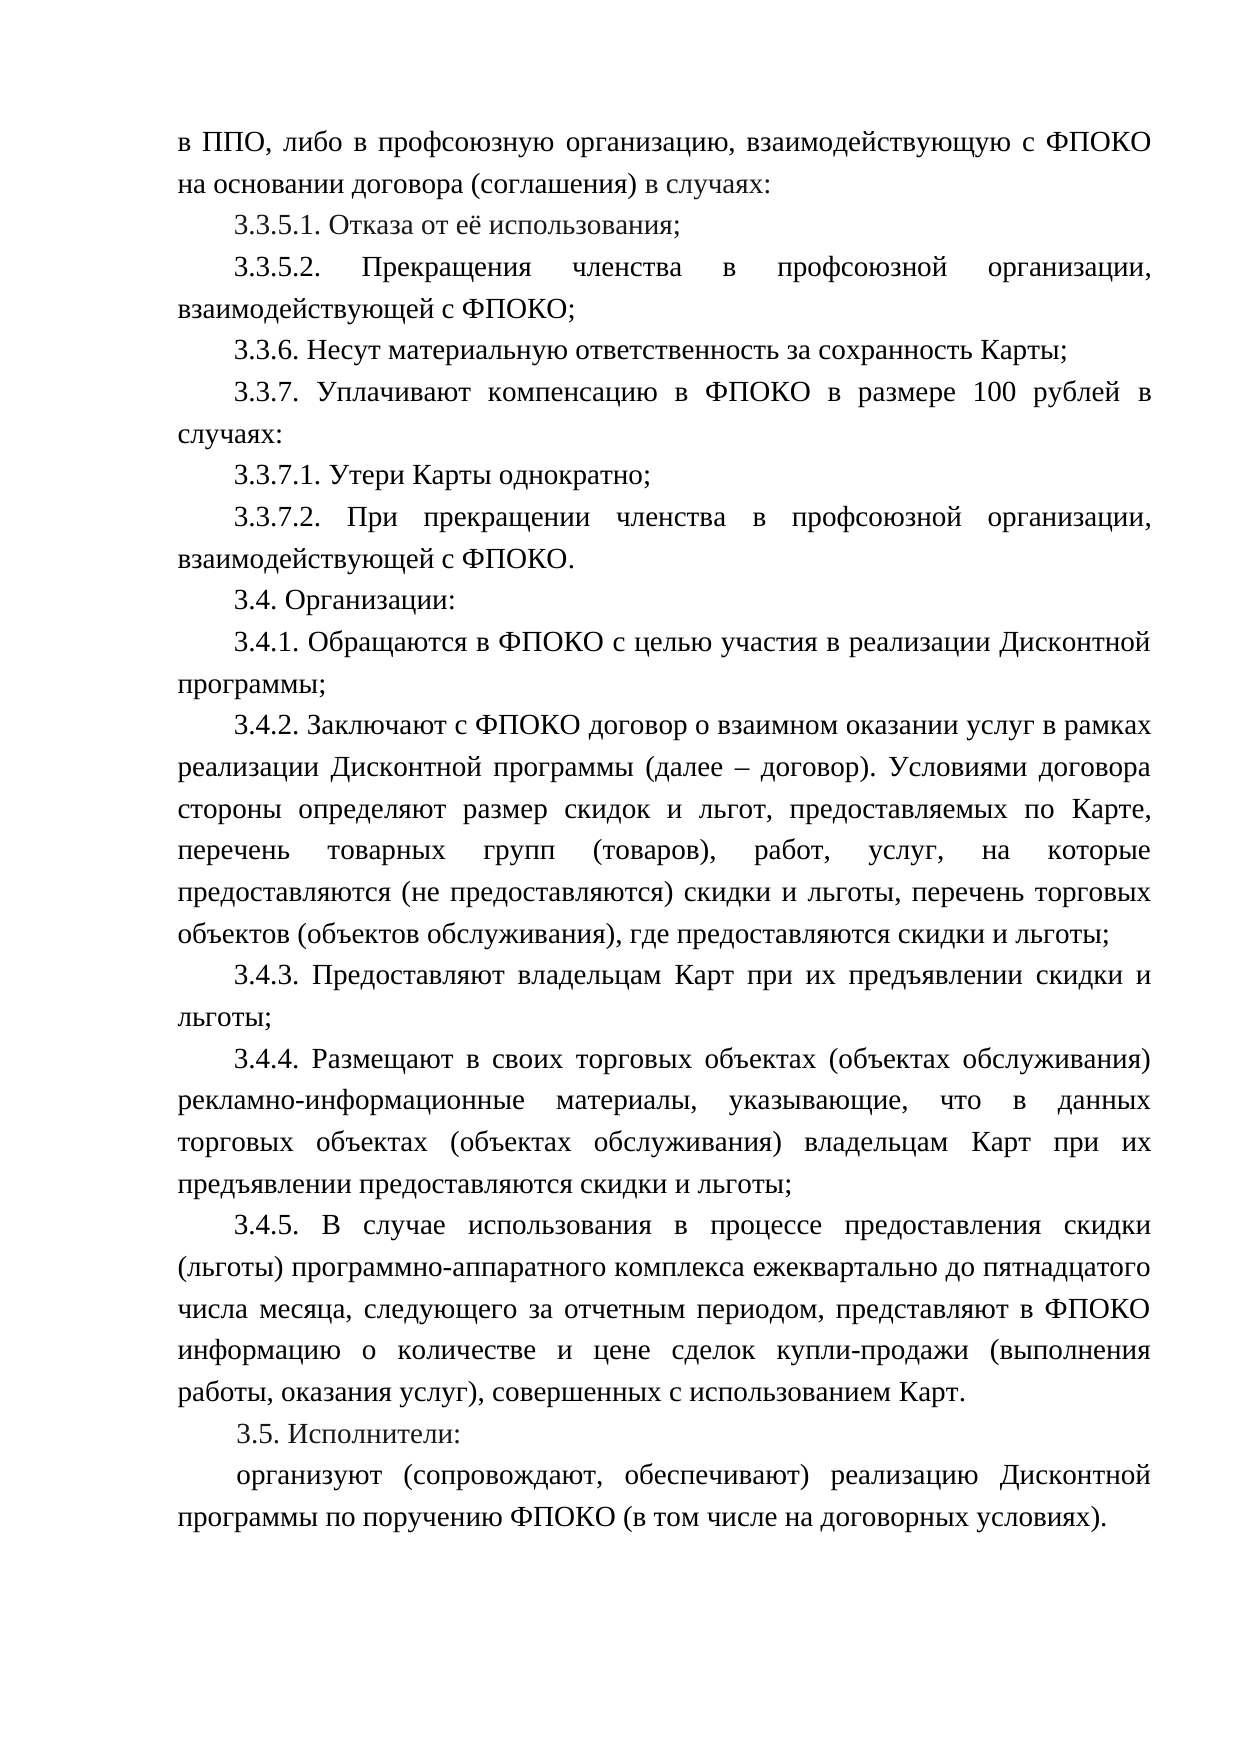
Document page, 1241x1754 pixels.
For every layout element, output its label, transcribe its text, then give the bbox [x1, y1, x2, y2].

text 3.4.5. В случае использования в процессе предоставления скидки (льготы) программно-аппаратного комплекса ежеквартально до пятнадцатого числа месяца, следующего за отчетным периодом, представляют в ФПОКО информацию о количестве и цене сделок купли-продажи (выполнения работы, оказания услуг), совершенных с использованием Карт. [177, 1201, 1152, 1410]
text 3.4. Организации: [177, 576, 1152, 618]
text 3.5. Исполнители: [177, 1410, 1152, 1451]
text 3.4.1. Обращаются в ФПОКО с целью участия в реализации Дисконтной программы; [177, 618, 1152, 701]
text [177, 118, 1152, 201]
text 3.3.7.2. При прекращении членства в профсоюзной организации, взаимодействующей с ФПОКО. [177, 493, 1152, 576]
text 3.3.5.2. Прекращения членства в профсоюзной организации, взаимодействующей с ФПОКО; [177, 243, 1152, 326]
text 3.4.4. Размещают в своих торговых объектах (объектах обслуживания) рекламно-информационные материалы, указывающие, что в данных торговых объектах (объектах обслуживания) владельцам Карт при их предъявлении предоставляются скидки и льготы; [177, 1035, 1152, 1201]
text 3.4.2. Заключают с ФПОКО договор о взаимном оказании услуг в рамках реализации Дисконтной программы (далее – договор). Условиями договора стороны определяют размер скидок и льгот, предоставляемых по Карте, перечень товарных групп (товаров), работ, услуг, на которые предоставляются (не предоставляются) скидки и льготы, перечень торговых объектов (объектов обслуживания), где предоставляются скидки и льготы; [177, 701, 1152, 951]
text 3.3.5.1. Отказа от её использования; [177, 201, 1152, 243]
text 3.3.7.1. Утери Карты однократно; [177, 451, 1152, 493]
text организуют (сопровождают, обеспечивают) реализацию Дисконтной программы по поручению ФПОКО (в том числе на договорных условиях). [177, 1451, 1152, 1535]
text 3.4.3. Предоставляют владельцам Карт при их предъявлении скидки и льготы; [177, 951, 1152, 1035]
text 3.3.6. Несут материальную ответственность за сохранность Карты; [177, 326, 1152, 368]
text 3.3.7. Уплачивают компенсацию в ФПОКО в размере 100 рублей в случаях: [177, 368, 1152, 451]
